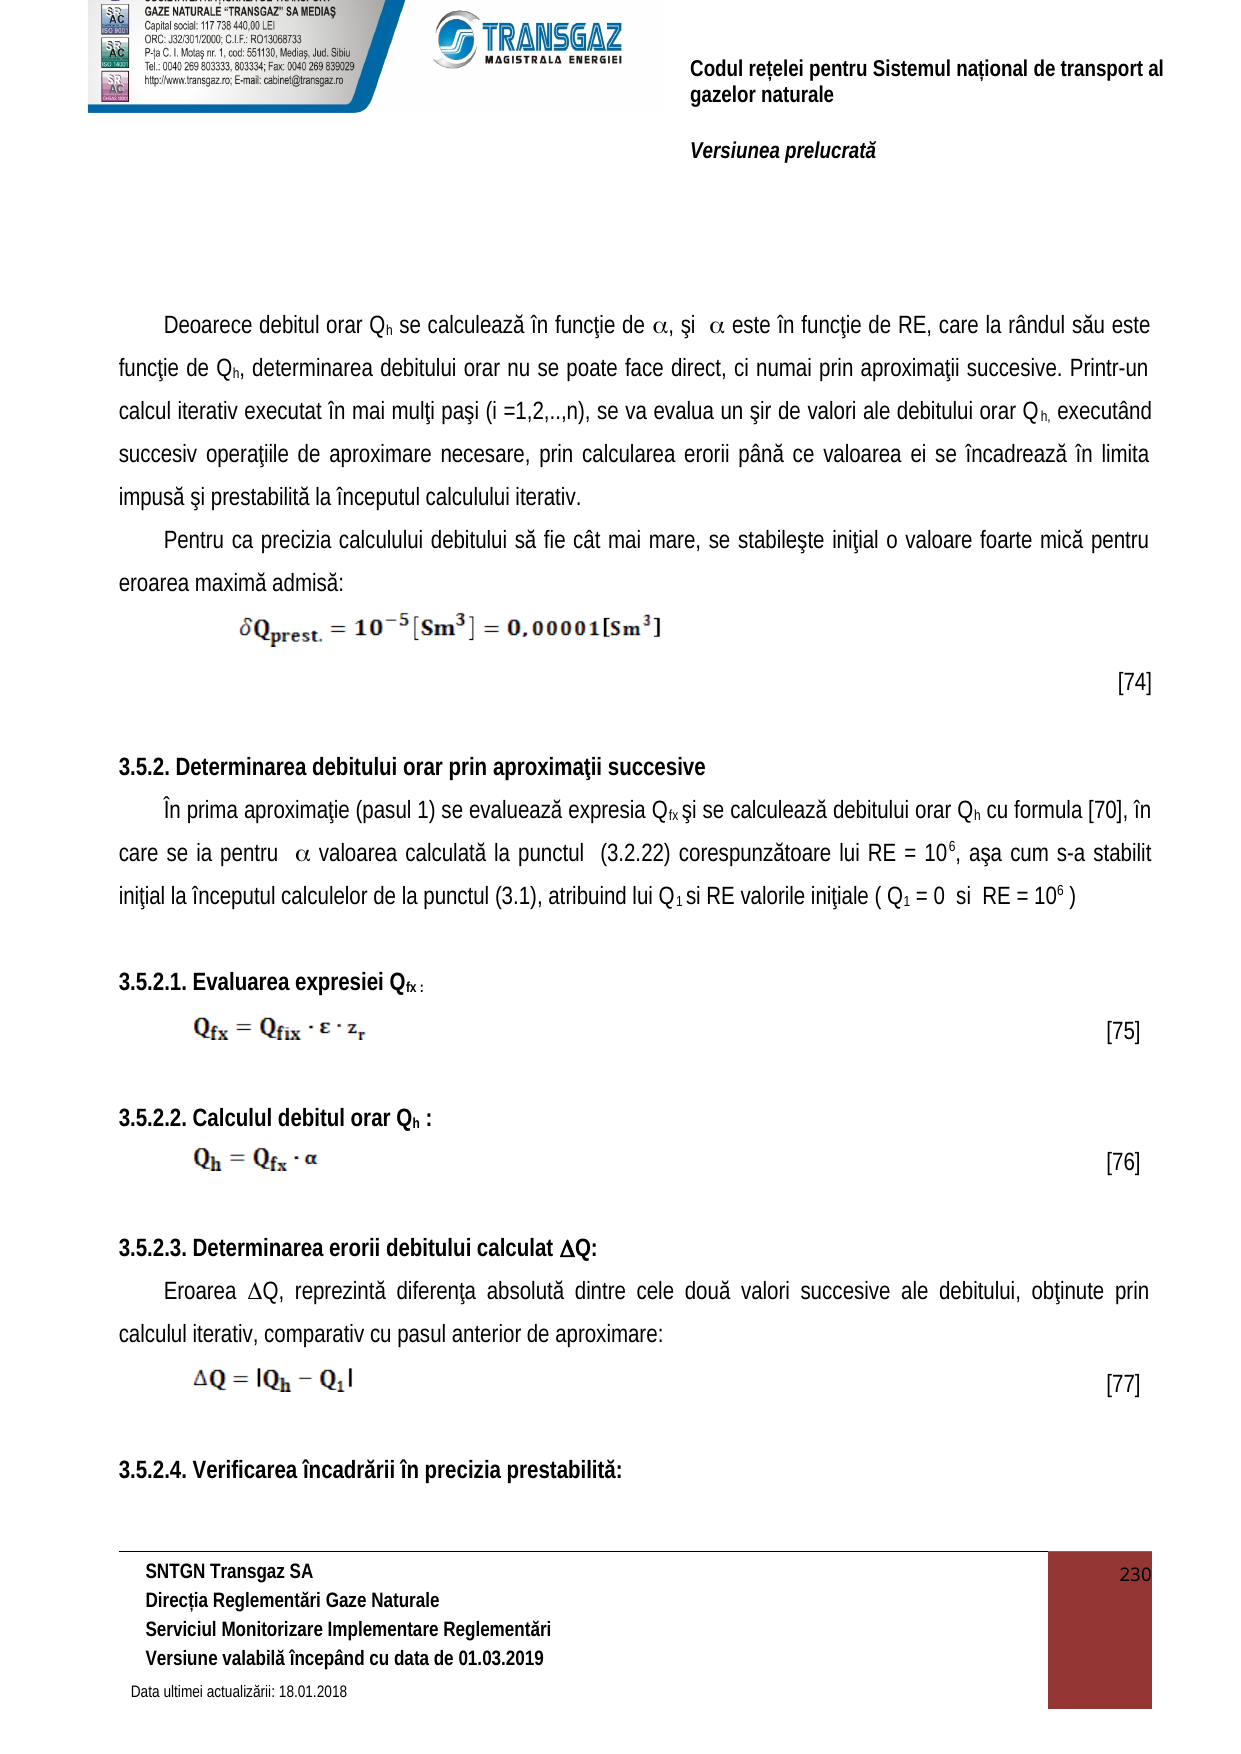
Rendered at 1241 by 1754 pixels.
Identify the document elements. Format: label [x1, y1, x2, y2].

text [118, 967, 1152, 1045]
picture [193, 1362, 357, 1392]
picture [193, 1010, 371, 1040]
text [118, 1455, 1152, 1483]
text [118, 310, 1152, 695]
picture [239, 611, 664, 647]
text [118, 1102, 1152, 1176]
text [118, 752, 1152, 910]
picture [87, 0, 668, 113]
picture [193, 1145, 328, 1171]
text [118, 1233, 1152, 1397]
